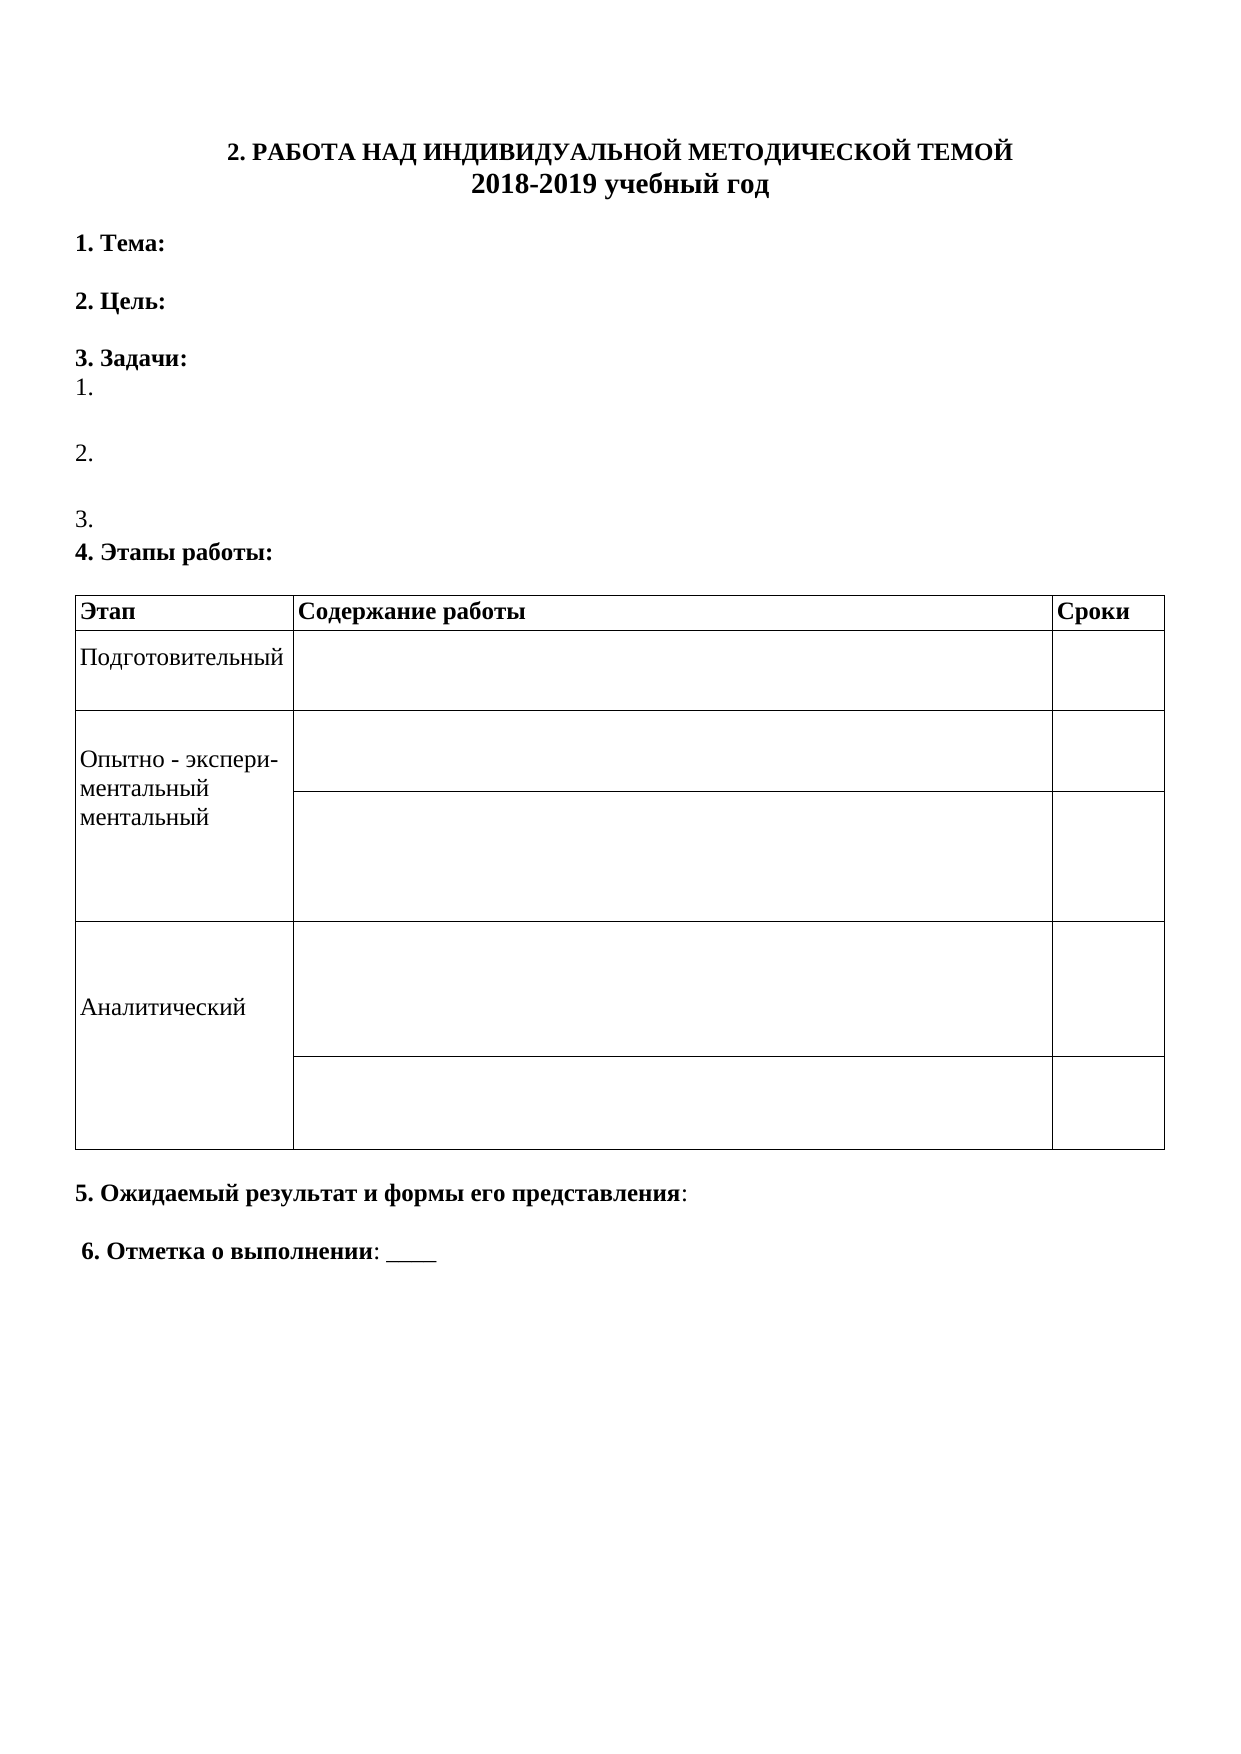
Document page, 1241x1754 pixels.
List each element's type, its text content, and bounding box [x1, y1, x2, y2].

table_cell [1053, 631, 1164, 710]
table_cell [1053, 922, 1164, 1056]
table_cell [294, 711, 1052, 791]
text 3. Задачи: [75, 343, 1165, 372]
text 3. [75, 504, 1165, 533]
table_cell Аналитический [76, 922, 293, 1148]
table_cell [1053, 792, 1164, 921]
table_cell [294, 631, 1052, 710]
list 2. РАБОТА НАД ИНДИВИДУАЛЬНОЙ МЕТОДИЧЕСКОЙ ТЕМОЙ [75, 137, 1165, 166]
table_cell [1053, 711, 1164, 791]
table_header Сроки [1053, 596, 1164, 630]
text 2. [75, 438, 1165, 467]
text 2018-2019 учебный год [75, 166, 1165, 199]
table_cell [294, 1057, 1052, 1148]
table_cell [294, 792, 1052, 921]
table_header Этап [76, 596, 293, 630]
table_header Содержание работы [294, 596, 1052, 630]
text 4. Этапы работы: [75, 537, 1165, 566]
text 2. Цель: [75, 286, 1165, 314]
text 1. [75, 372, 1165, 401]
table_cell Опытно - экспериментальный ментальный [76, 711, 293, 921]
text 1. Тема: [75, 228, 1165, 257]
text 6. Отметка о выполнении: ____ [75, 1236, 1165, 1264]
table_cell Подготовительный [76, 631, 293, 710]
table_cell [1053, 1057, 1164, 1148]
table_cell [294, 922, 1052, 1056]
text 5. Ожидаемый результат и формы его представления: [75, 1178, 1165, 1207]
